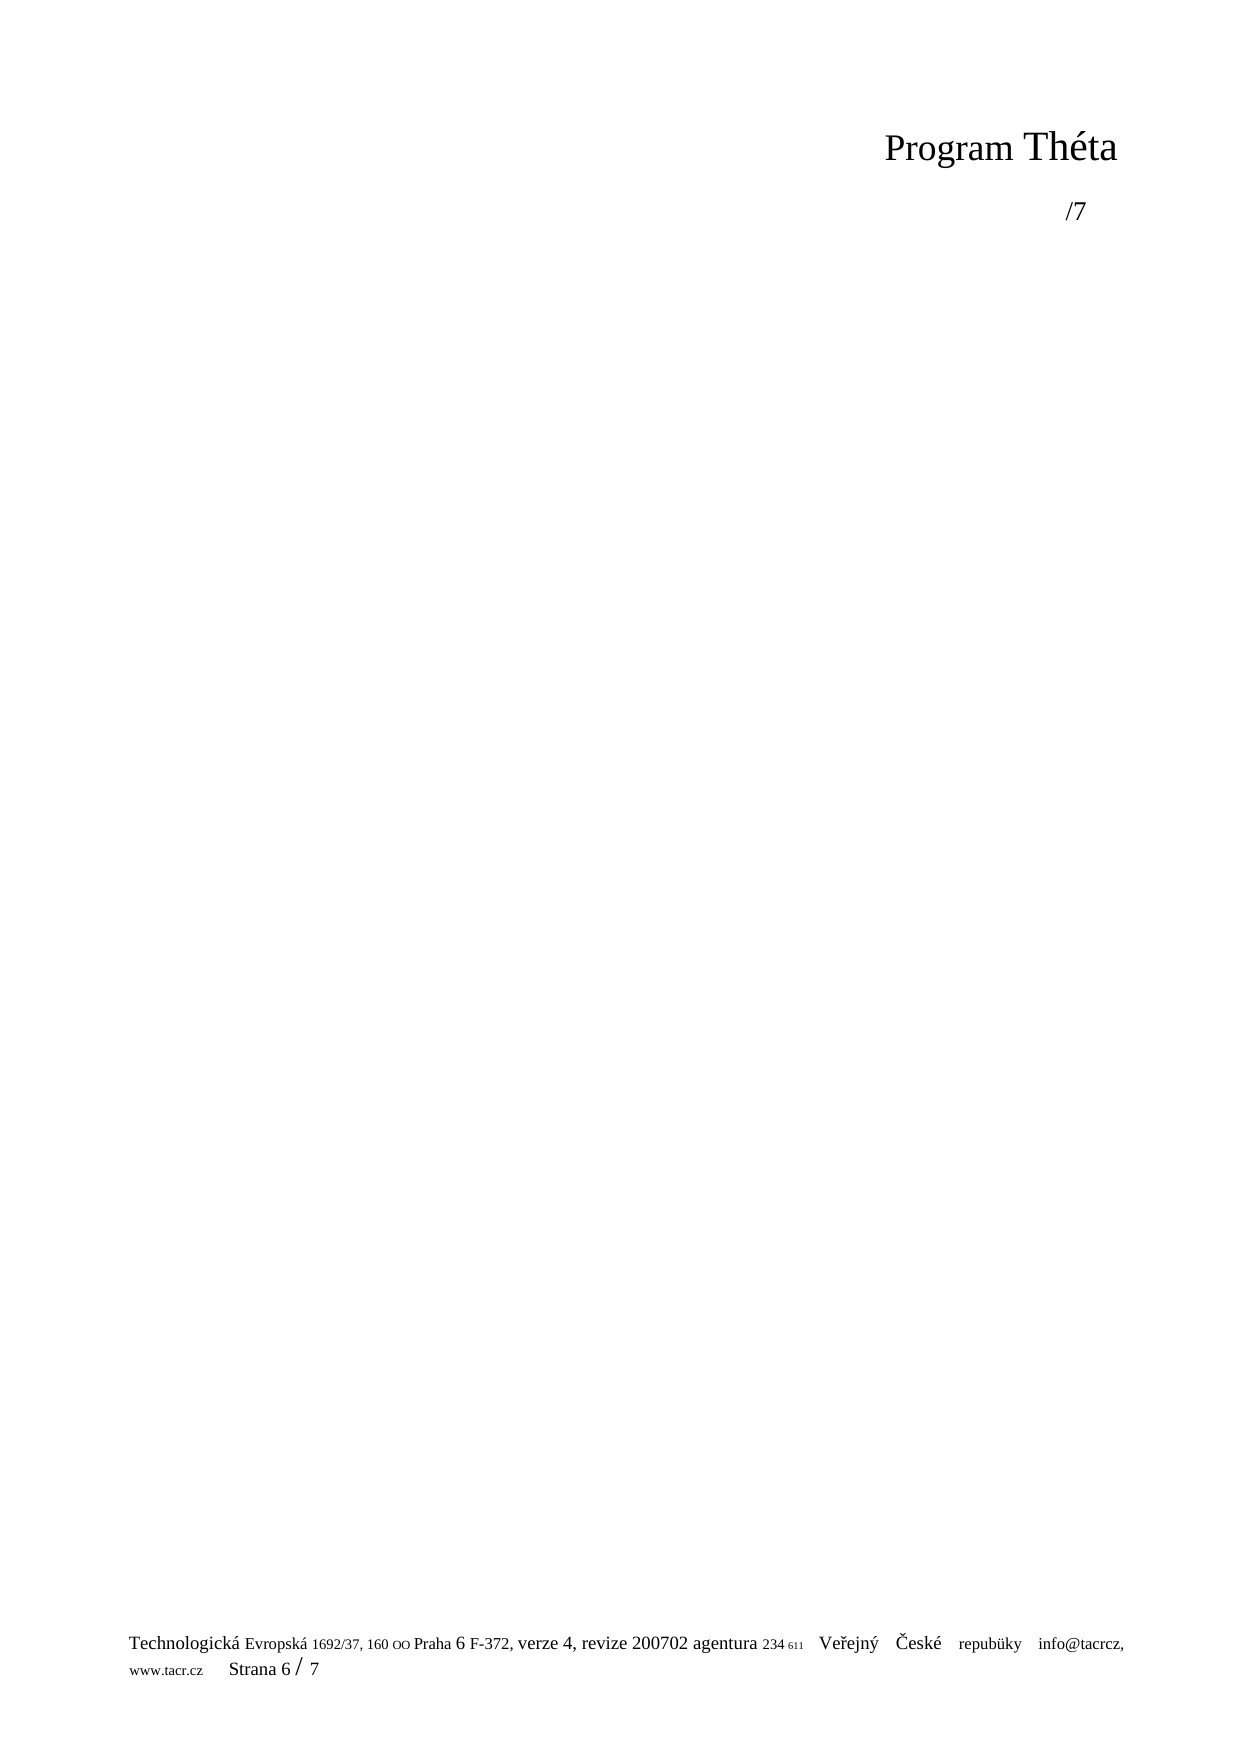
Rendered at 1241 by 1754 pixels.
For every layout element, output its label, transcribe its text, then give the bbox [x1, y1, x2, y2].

text /7 [81, 195, 1086, 226]
